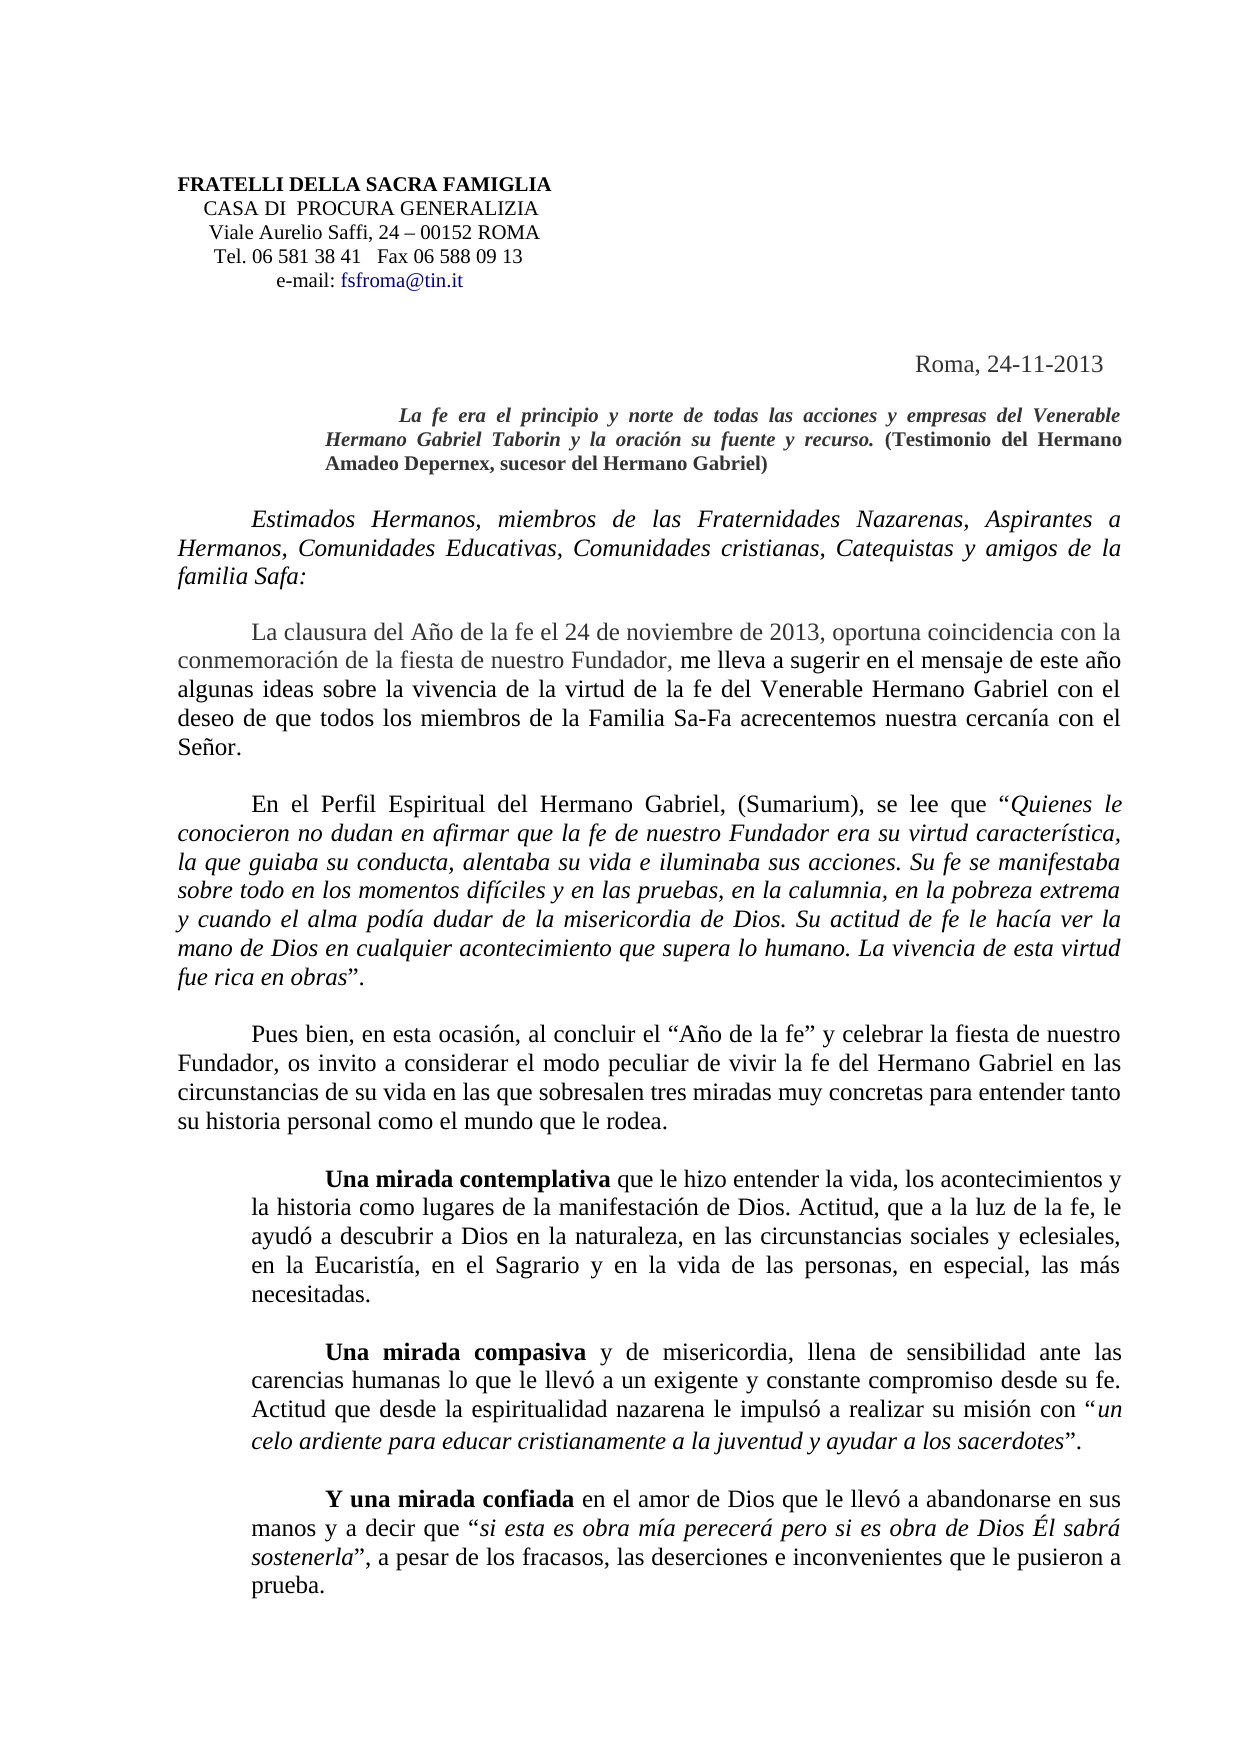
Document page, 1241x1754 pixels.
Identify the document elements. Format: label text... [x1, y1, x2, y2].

text Una mirada compasiva y de misericordia, llena de sensibilidad ante las carencias humanas lo que le llevó a un exigente y constante compromiso desde su fe. Actitud que desde la espiritualidad nazarena le impulsó a realizar su misión con “un celo ardiente para educar cristianamente a la juventud y ayudar a los sacerdotes”. [251, 1337, 1122, 1455]
text Y una mirada confiada en el amor de Dios que le llevó a abandonarse en sus manos y a decir que “si esta es obra mía perecerá pero si es obra de Dios Él sabrá sostenerla”, a pesar de los fracasos, las deserciones e inconvenientes que le pusieron a prueba. [251, 1484, 1122, 1599]
text Una mirada contemplativa que le hizo entender la vida, los acontecimientos y la historia como lugares de la manifestación de Dios. Actitud, que a la luz de la fe, le ayudó a descubrir a Dios en la naturaleza, en las circunstancias sociales y eclesiales, en la Eucaristía, en el Sagrario y en la vida de las personas, en especial, las más necesitadas. [251, 1164, 1122, 1307]
text Tel. 06 581 38 41 Fax 06 588 09 13 [177, 244, 1122, 268]
text e-mail: fsfroma@tin.it [177, 268, 1122, 292]
text En el Perfil Espiritual del Hermano Gabriel, (Sumarium), se lee que “Quienes le conocieron no dudan en afirmar que la fe de nuestro Fundador era su virtud característica, la que guiaba su conducta, alentaba su vida e iluminaba sus acciones. Su fe se manifestaba sobre todo en los momentos difíciles y en las pruebas, en la calumnia, en la pobreza extrema y cuando el alma podía dudar de la misericordia de Dios. Su actitud de fe le hacía ver la mano de Dios en cualquier acontecimiento que supera lo humano. La vivencia de esta virtud fue rica en obras”. [177, 789, 1122, 990]
text Roma, 24-11-2013 [251, 349, 1122, 377]
text CASA DI PROCURA GENERALIZIA [177, 196, 1122, 220]
text Estimados Hermanos, miembros de las Fraternidades Nazarenas, Aspirantes a Hermanos, Comunidades Educativas, Comunidades cristianas, Catequistas y amigos de la familia Safa: [177, 504, 1122, 590]
text Pues bien, en esta ocasión, al concluir el “Año de la fe” y celebrar la fiesta de nuestro Fundador, os invito a considerar el modo peculiar de vivir la fe del Hermano Gabriel en las circunstancias de su vida en las que sobresalen tres miradas muy concretas para entender tanto su historia personal como el mundo que le rodea. [177, 1019, 1122, 1134]
text La fe era el principio y norte de todas las acciones y empresas del Venerable Hermano Gabriel Taborin y la oración su fuente y recurso. (Testimonio del Hermano Amadeo Depernex, sucesor del Hermano Gabriel) [325, 403, 1122, 475]
text Viale Aurelio Saffi, 24 – 00152 ROMA [177, 220, 1122, 244]
text La clausura del Año de la fe el 24 de noviembre de 2013, oportuna coincidencia con la conmemoración de la fiesta de nuestro Fundador, me lleva a sugerir en el mensaje de este año algunas ideas sobre la vivencia de la virtud de la fe del Venerable Hermano Gabriel con el deseo de que todos los miembros de la Familia Sa-Fa acrecentemos nuestra cercanía con el Señor. [177, 617, 1122, 760]
text FRATELLI DELLA SACRA FAMIGLIA [177, 172, 1122, 196]
